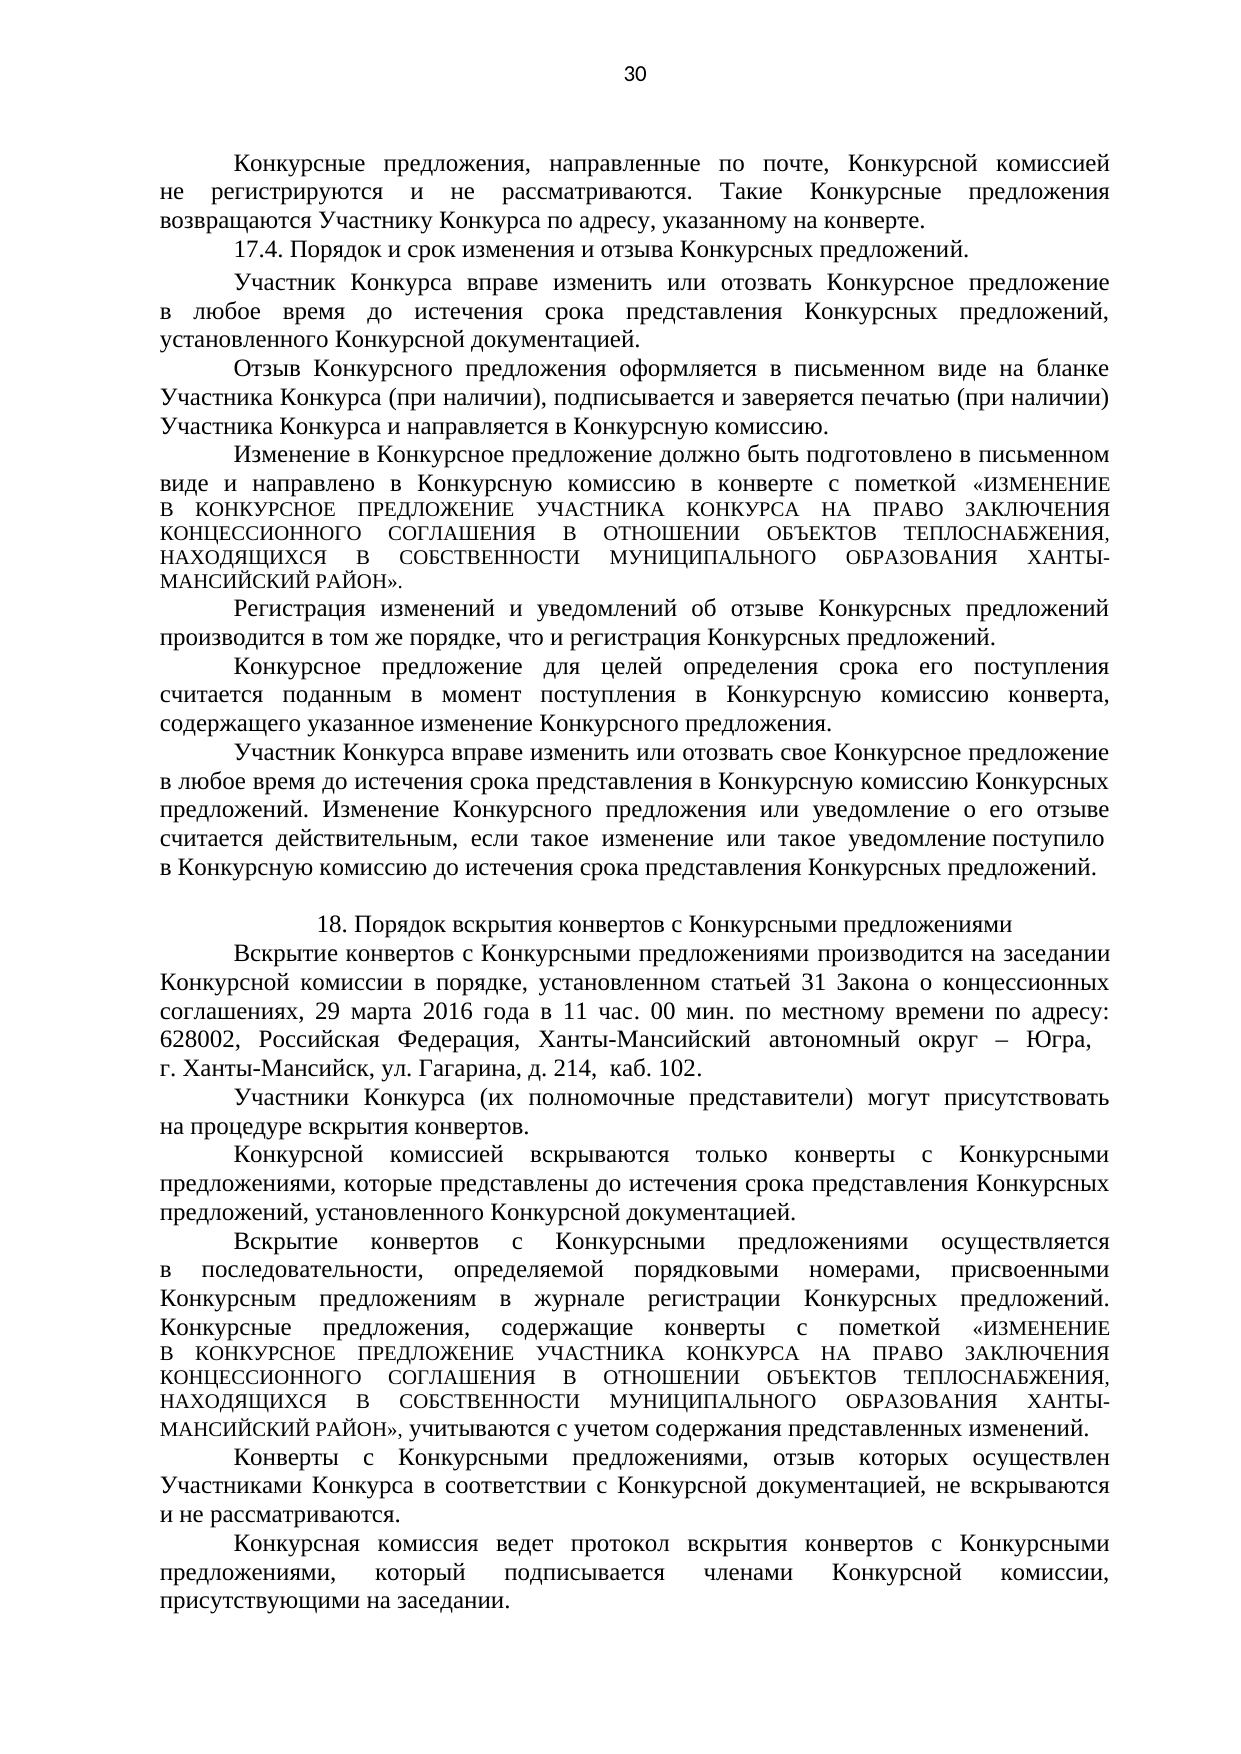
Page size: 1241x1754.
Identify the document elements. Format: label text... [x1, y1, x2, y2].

text Участник Конкурса вправе изменить или отозвать свое Конкурсное предложение в любое время до истечения срока представления в Конкурсную комиссию Конкурсных предложений. Изменение Конкурсного предложения или уведомление о его отзыве считается действительным, если такое изменение или такое уведомление поступило [159, 737, 1110, 852]
text Участник Конкурса вправе изменить или отозвать Конкурсное предложение в любое время до истечения срока представления Конкурсных предложений, установленного Конкурсной документацией. [159, 267, 1110, 353]
text Изменение в Конкурсное предложение должно быть подготовлено в письменном виде и направлено в Конкурсную комиссию в конверте с пометкой «ИЗМЕНЕНИЕ В КОНКУРСНОЕ ПРЕДЛОЖЕНИЕ УЧАСТНИКА КОНКУРСА НА ПРАВО ЗАКЛЮЧЕНИЯ КОНЦЕССИОННОГО СОГЛАШЕНИЯ В ОТНОШЕНИИ ОБЪЕКТОВ ТЕПЛОСНАБЖЕНИЯ, НАХОДЯЩИХСЯ В СОБСТВЕННОСТИ МУНИЦИПАЛЬНОГО ОБРАЗОВАНИЯ ХАНТЫ-МАНСИЙСКИЙ РАЙОН». [159, 439, 1110, 593]
text Конкурсной комиссией вскрываются только конверты с Конкурсными предложениями, которые представлены до истечения срока представления Конкурсных предложений, установленного Конкурсной документацией. [159, 1139, 1110, 1226]
text Вскрытие конвертов с Конкурсными предложениями осуществляется в последовательности, определяемой порядковыми номерами, присвоенными Конкурсным предложениям в журнале регистрации Конкурсных предложений. Конкурсные предложения, содержащие конверты с пометкой «ИЗМЕНЕНИЕ В КОНКУРСНОЕ ПРЕДЛОЖЕНИЕ УЧАСТНИКА КОНКУРСА НА ПРАВО ЗАКЛЮЧЕНИЯ КОНЦЕССИОННОГО СОГЛАШЕНИЯ В ОТНОШЕНИИ ОБЪЕКТОВ ТЕПЛОСНАБЖЕНИЯ, НАХОДЯЩИХСЯ В СОБСТВЕННОСТИ МУНИЦИПАЛЬНОГО ОБРАЗОВАНИЯ ХАНТЫ-МАНСИЙСКИЙ РАЙОН», учитываются с учетом содержания представленных изменений. [159, 1226, 1110, 1442]
text Отзыв Конкурсного предложения оформляется в письменном виде на бланке Участника Конкурса (при наличии), подписывается и заверяется печатью (при наличии) Участника Конкурса и направляется в Конкурсную комиссию. [159, 353, 1110, 439]
text Конверты с Конкурсными предложениями, отзыв которых осуществлен Участниками Конкурса в соответствии с Конкурсной документацией, не вскрываются и не рассматриваются. [159, 1442, 1110, 1528]
text Участники Конкурса (их полномочные представители) могут присутствовать на процедуре вскрытия конвертов. [159, 1082, 1110, 1139]
text Конкурсное предложение для целей определения срока его поступления считается поданным в момент поступления в Конкурсную комиссию конверта, содержащего указанное изменение Конкурсного предложения. [159, 651, 1110, 737]
text Конкурсная комиссия ведет протокол вскрытия конвертов с Конкурсными предложениями, который подписывается членами Конкурсной комиссии, присутствующими на заседании. [159, 1528, 1110, 1614]
text в Конкурсную комиссию до истечения срока представления Конкурсных предложений. [159, 852, 1110, 881]
text Конкурсные предложения, направленные по почте, Конкурсной комиссией не регистрируются и не рассматриваются. Такие Конкурсные предложения возвращаются Участнику Конкурса по адресу, указанному на конверте. [159, 148, 1110, 234]
subtitle 17.4. Порядок и срок изменения и отзыва Конкурсных предложений. [159, 234, 1110, 263]
text Вскрытие конвертов с Конкурсными предложениями производится на заседании Конкурсной комиссии в порядке, установленном статьей 31 Закона о концессионных соглашениях, 29 марта 2016 года в 11 час. 00 мин. по местному времени по адресу: 628002, Российская Федерация, Ханты-Мансийский автономный округ – Югра, г. Ханты-Мансийск, ул. Гагарина, д. 214, каб. 102. [159, 938, 1110, 1082]
subtitle 18. Порядок вскрытия конвертов с Конкурсными предложениями [218, 909, 1110, 938]
text Регистрация изменений и уведомлений об отзыве Конкурсных предложений производится в том же порядке, что и регистрация Конкурсных предложений. [159, 593, 1110, 651]
